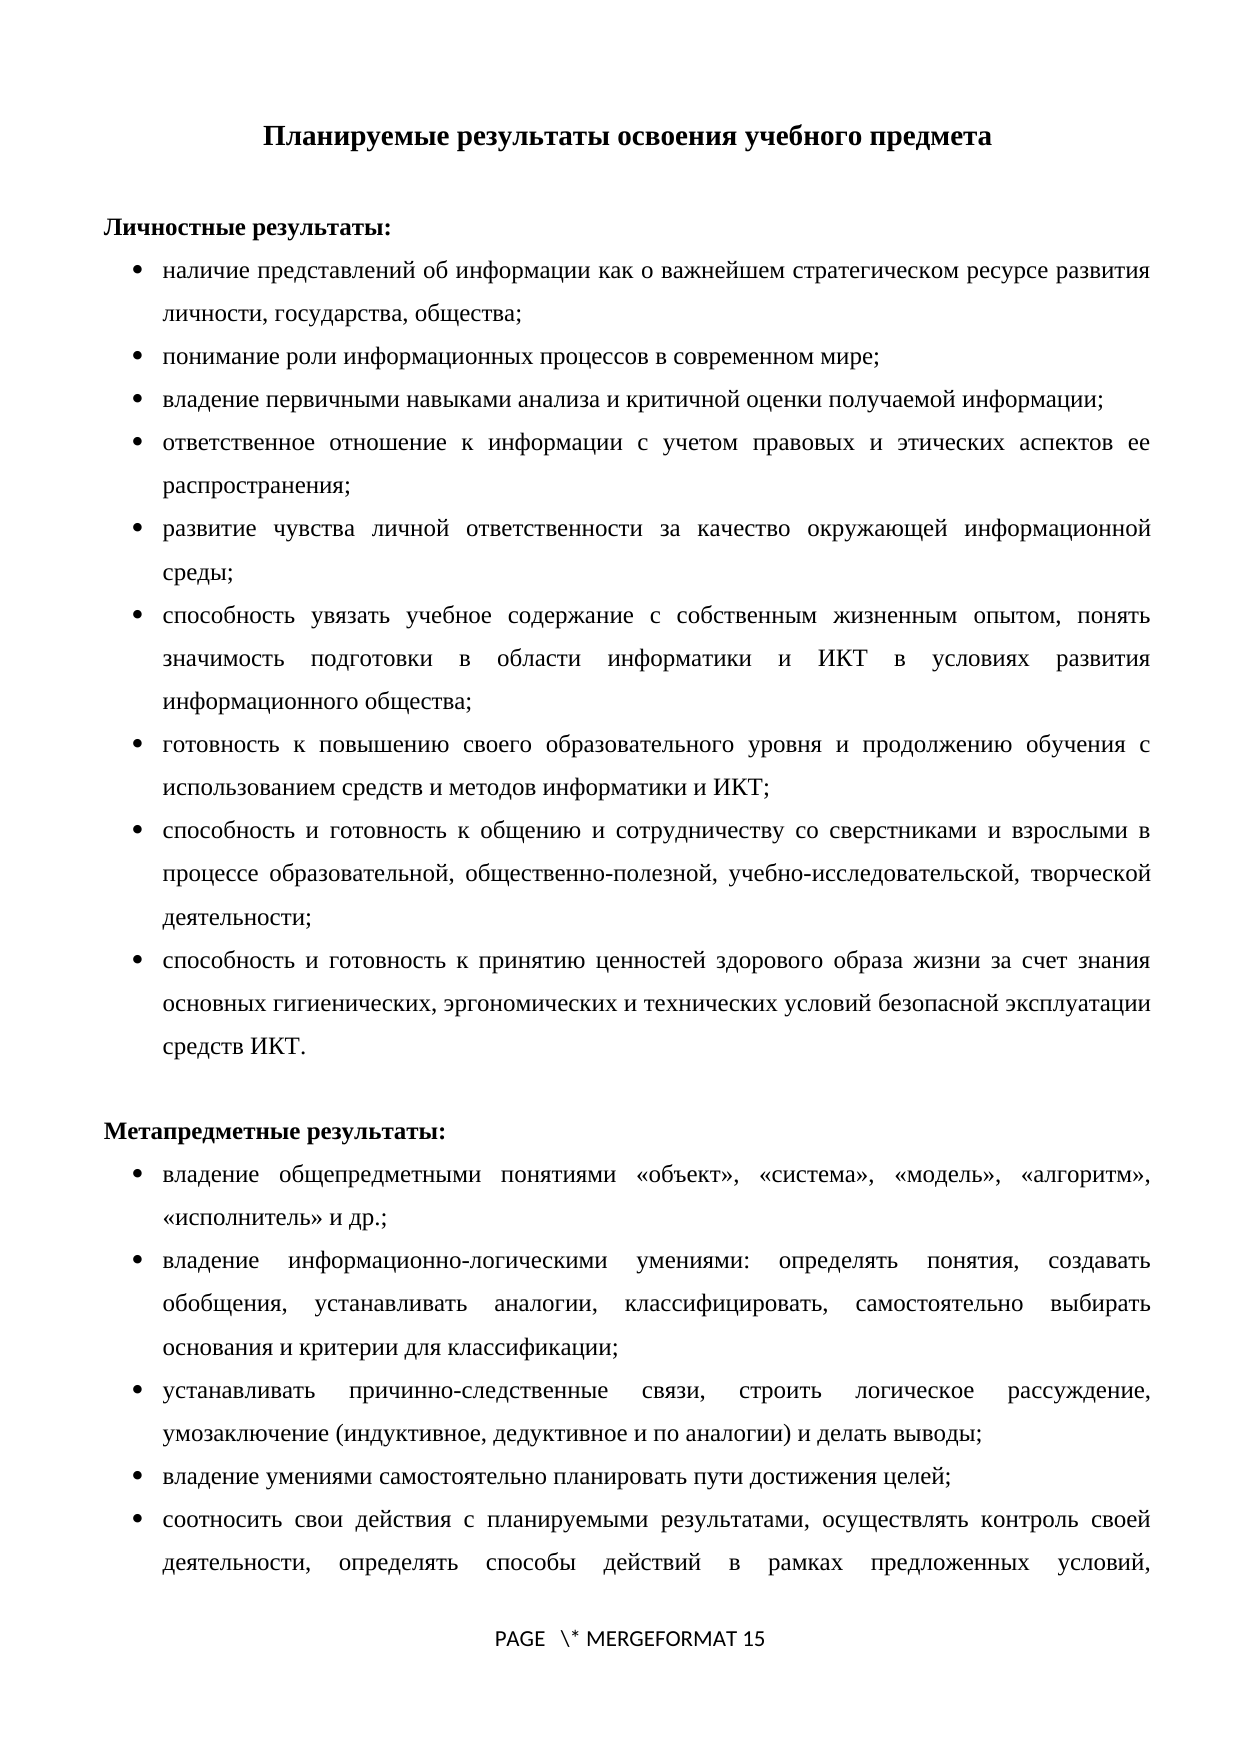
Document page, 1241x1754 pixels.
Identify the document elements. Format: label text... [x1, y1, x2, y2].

list владение общепредметными понятиями «объект», «система», «модель», «алгоритм», «исполнитель» и др.; [133, 1159, 1152, 1231]
text Личностные результаты: [103, 212, 1152, 240]
list наличие представлений об информации как о важнейшем стратегическом ресурсе развития личности, государства, общества; [133, 255, 1152, 327]
text Метапредметные результаты: [103, 1116, 1152, 1145]
list развитие чувства личной ответственности за качество окружающей информационной среды; [133, 513, 1152, 585]
list ответственное отношение к информации с учетом правовых и этических аспектов ее распространения; [133, 427, 1152, 499]
list готовность к повышению своего образовательного уровня и продолжению обучения с использованием средств и методов информатики и ИКТ; [133, 729, 1152, 801]
list владение информационно-логическими умениями: определять понятия, создавать обобщения, устанавливать аналогии, классифицировать, самостоятельно выбирать основания и критерии для классификации; [133, 1245, 1152, 1360]
list способность и готовность к принятию ценностей здорового образа жизни за счет знания основных гигиенических, эргономических и технических условий безопасной эксплуатации средств ИКТ. [133, 945, 1152, 1060]
list устанавливать причинно-следственные связи, строить логическое рассуждение, умозаключение (индуктивное, дедуктивное и по аналогии) и делать выводы; [133, 1375, 1152, 1447]
list способность и готовность к общению и сотрудничеству со сверстниками и взрослыми в процессе образовательной, общественно-полезной, учебно-исследовательской, творческой деятельности; [133, 815, 1152, 930]
list владение умениями самостоятельно планировать пути достижения целей; [133, 1461, 1152, 1490]
list понимание роли информационных процессов в современном мире; [133, 341, 1152, 370]
subtitle Планируемые результаты освоения учебного предмета [103, 118, 1152, 152]
list способность увязать учебное содержание с собственным жизненным опытом, понять значимость подготовки в области информатики и ИКТ в условиях развития информационного общества; [133, 600, 1152, 715]
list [133, 1504, 1152, 1576]
list владение первичными навыками анализа и критичной оценки получаемой информации; [133, 384, 1152, 413]
